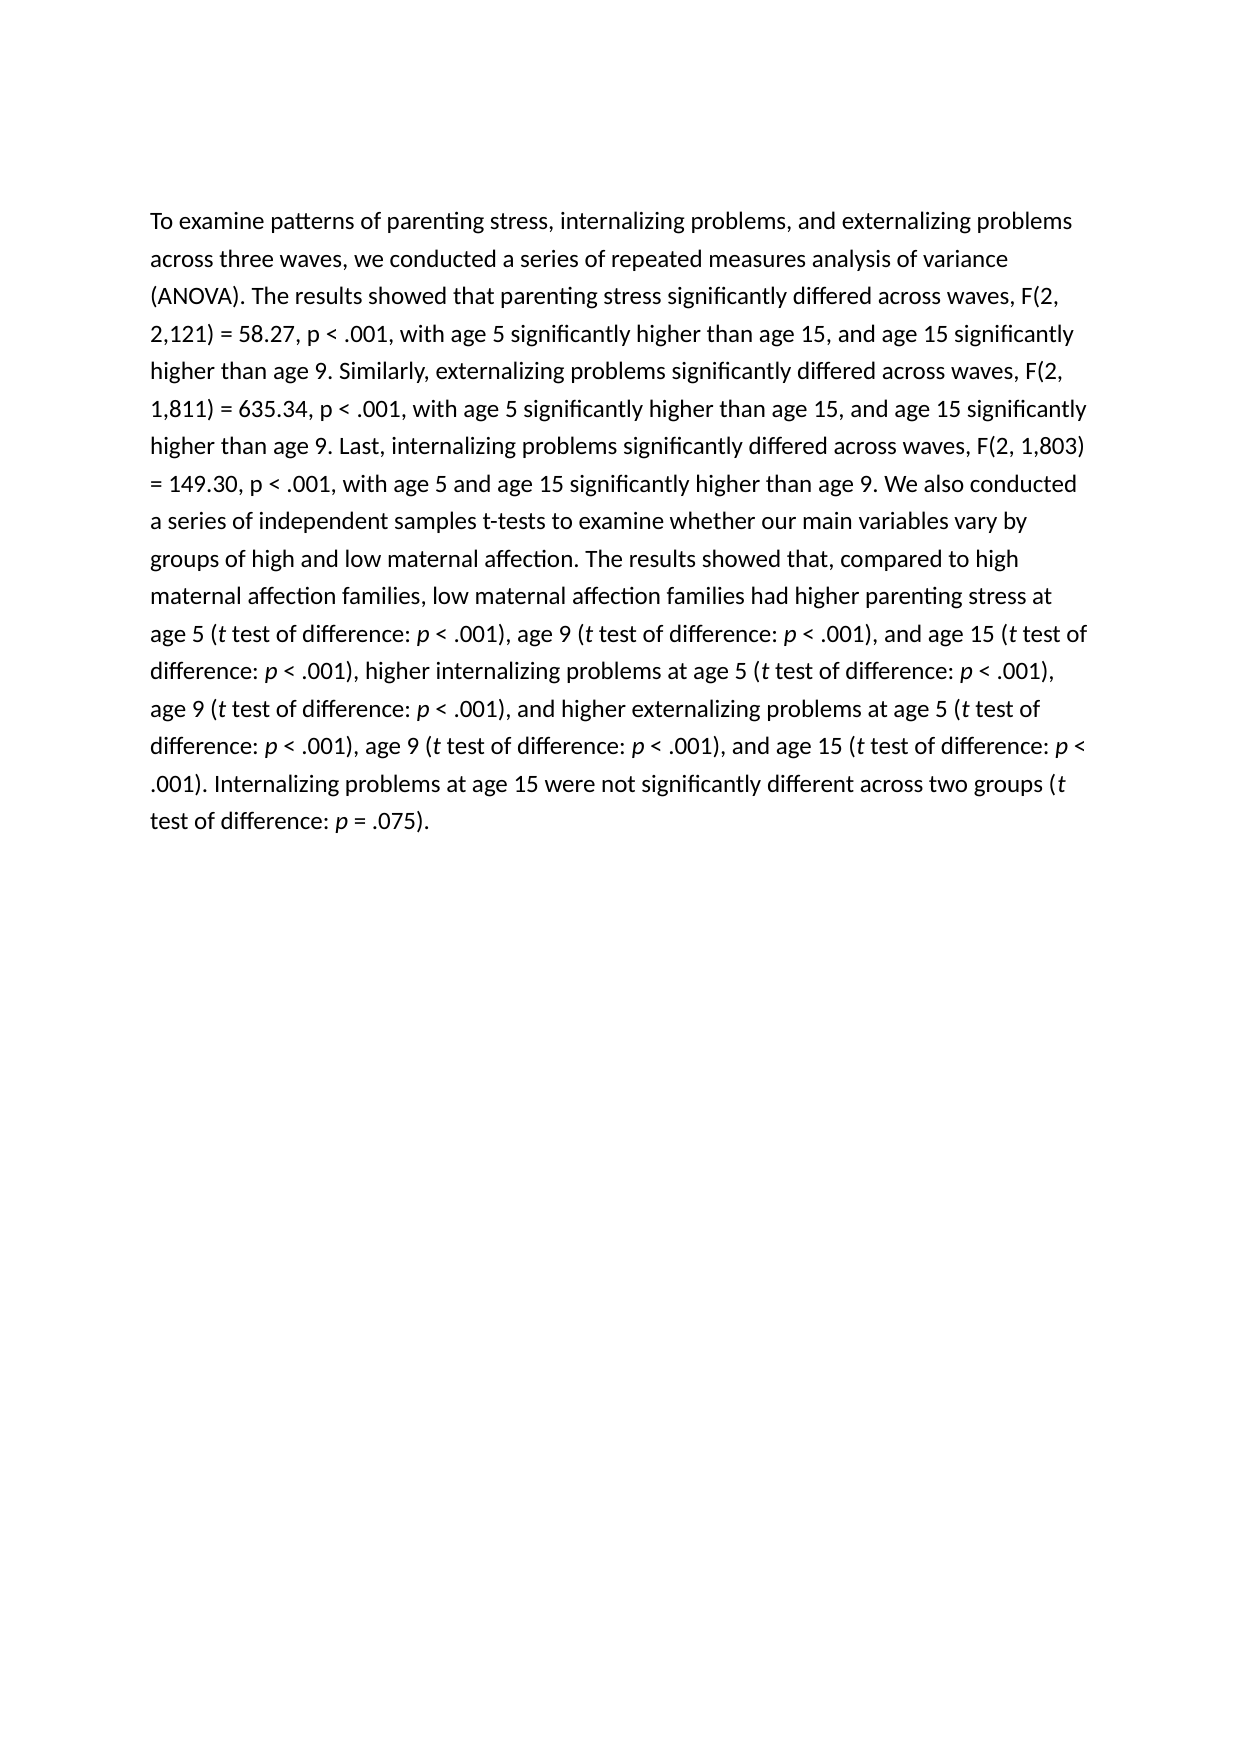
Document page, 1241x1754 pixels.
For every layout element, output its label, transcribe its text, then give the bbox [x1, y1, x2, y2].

text To examine patterns of parenting stress, internalizing problems, and externalizing problems across three waves, we conducted a series of repeated measures analysis of variance (ANOVA). The results showed that parenting stress significantly differed across waves, F(2, 2,121) = 58.27, p < .001, with age 5 significantly higher than age 15, and age 15 significantly higher than age 9. Similarly, externalizing problems significantly differed across waves, F(2, 1,811) = 635.34, p < .001, with age 5 significantly higher than age 15, and age 15 significantly higher than age 9. Last, internalizing problems significantly differed across waves, F(2, 1,803) = 149.30, p < .001, with age 5 and age 15 significantly higher than age 9. We also conducted a series of independent samples t-tests to examine whether our main variables vary by groups of high and low maternal affection. The results showed that, compared to high maternal affection families, low maternal affection families had higher parenting stress at age 5 (t test of difference: p < .001), age 9 (t test of difference: p < .001), and age 15 (t test of difference: p < .001), higher internalizing problems at age 5 (t test of difference: p < .001), age 9 (t test of difference: p < .001), and higher externalizing problems at age 5 (t test of difference: p < .001), age 9 (t test of difference: p < .001), and age 15 (t test of difference: p < .001). Internalizing problems at age 15 were not significantly different across two groups (t test of difference: p = .075). [150, 202, 1090, 839]
